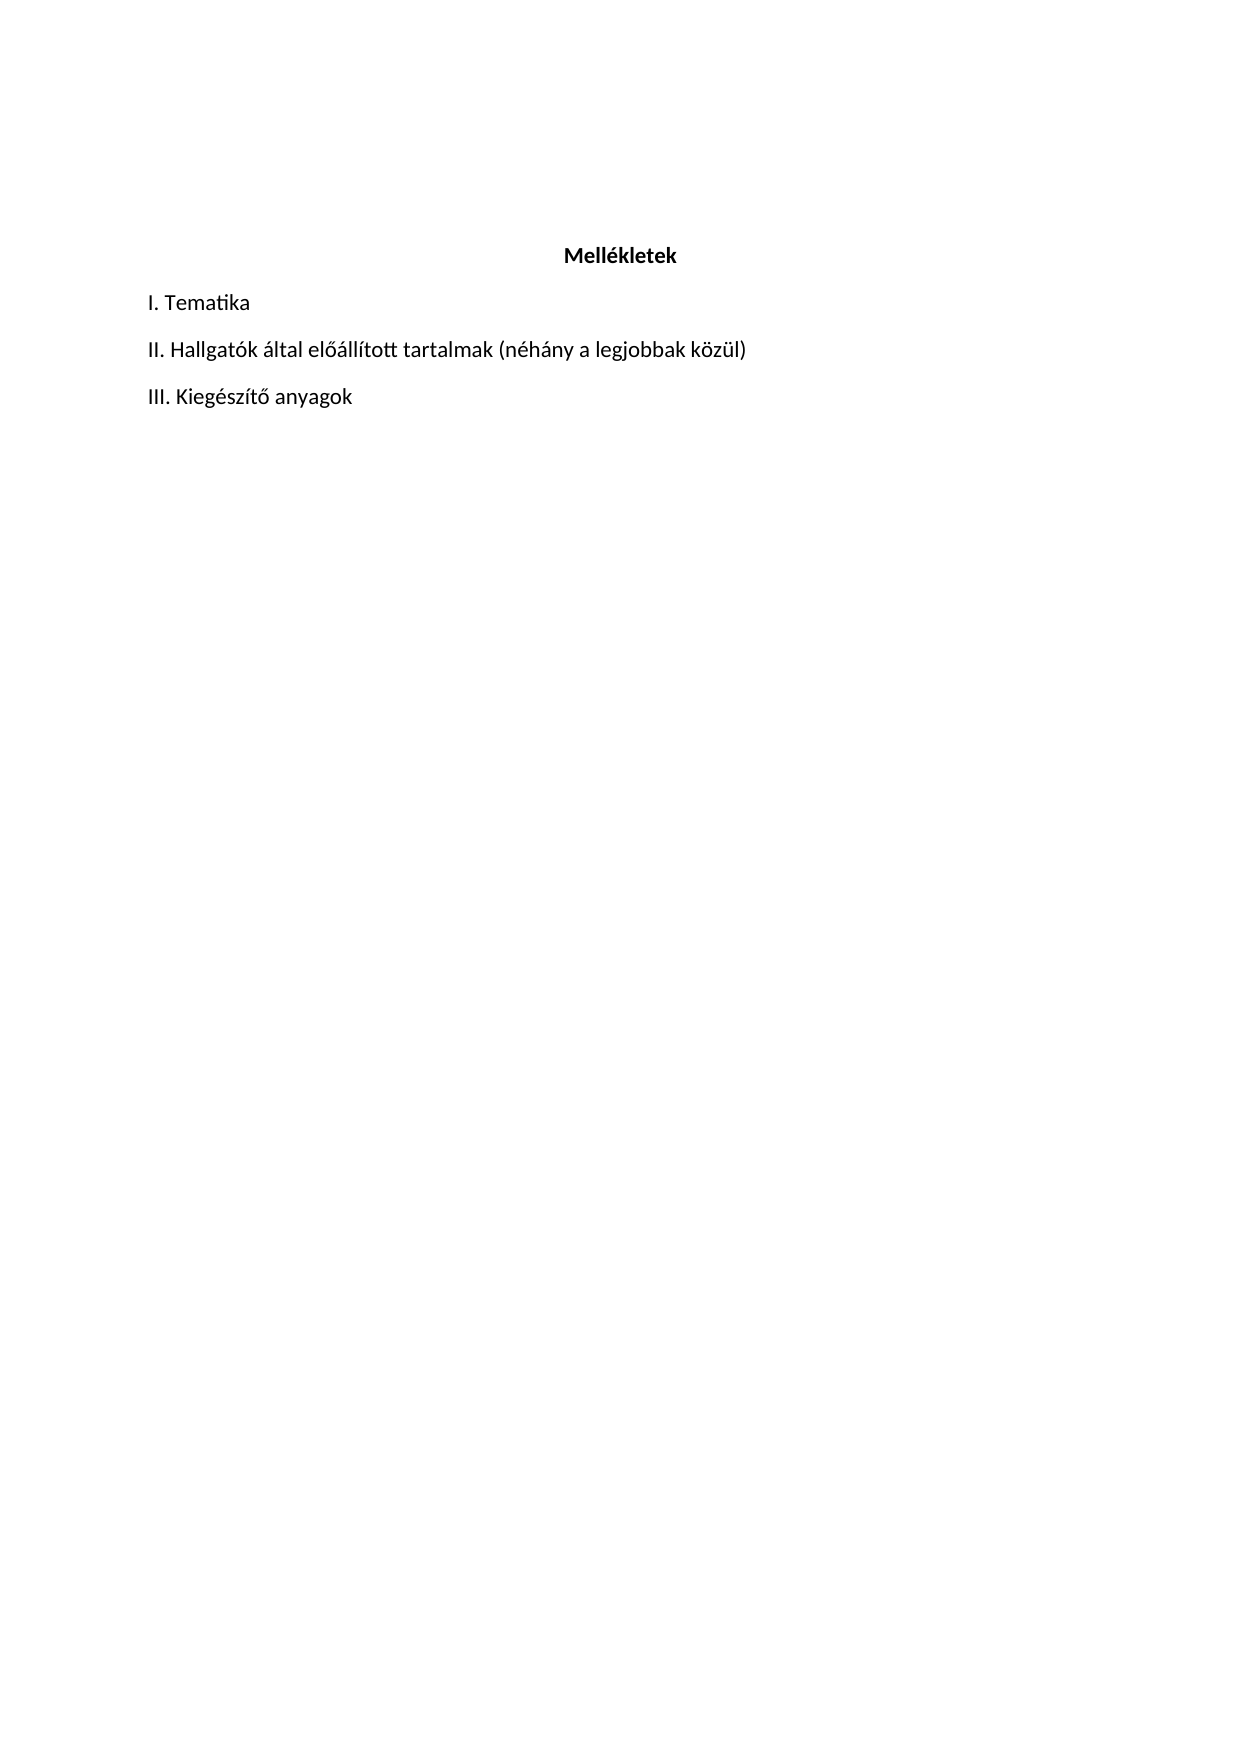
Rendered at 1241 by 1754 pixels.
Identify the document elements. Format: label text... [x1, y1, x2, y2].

text I. Tematika [148, 288, 1093, 316]
text III. Kiegészítő anyagok [148, 382, 1093, 410]
text II. Hallgatók által előállított tartalmak (néhány a legjobbak közül) [148, 335, 1093, 363]
text Mellékletek [148, 241, 1093, 269]
